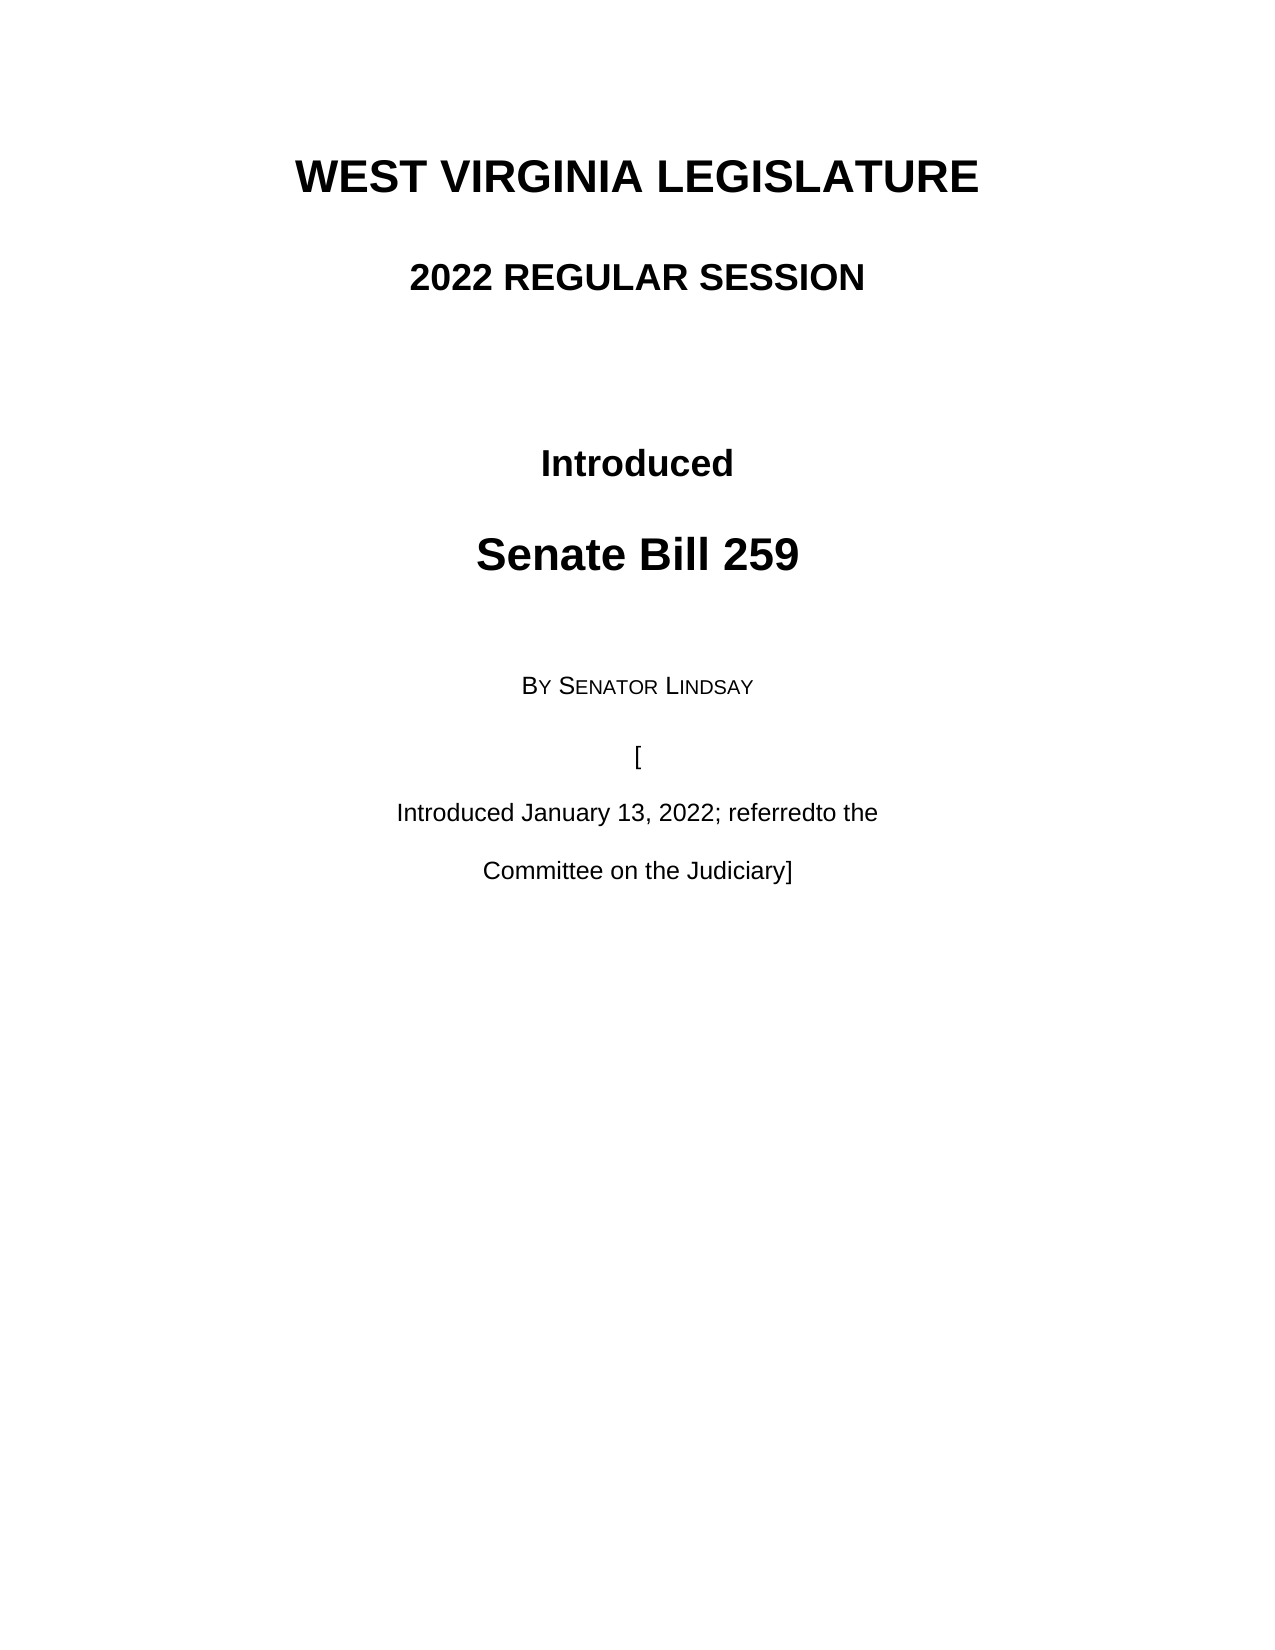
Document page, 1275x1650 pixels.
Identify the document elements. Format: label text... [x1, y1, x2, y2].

text [] [337, 741, 937, 884]
text Bill [150, 528, 1125, 581]
title WEST virginia legislature [150, 150, 1125, 203]
title 2022 regular session [150, 255, 1125, 298]
text By [337, 671, 937, 699]
